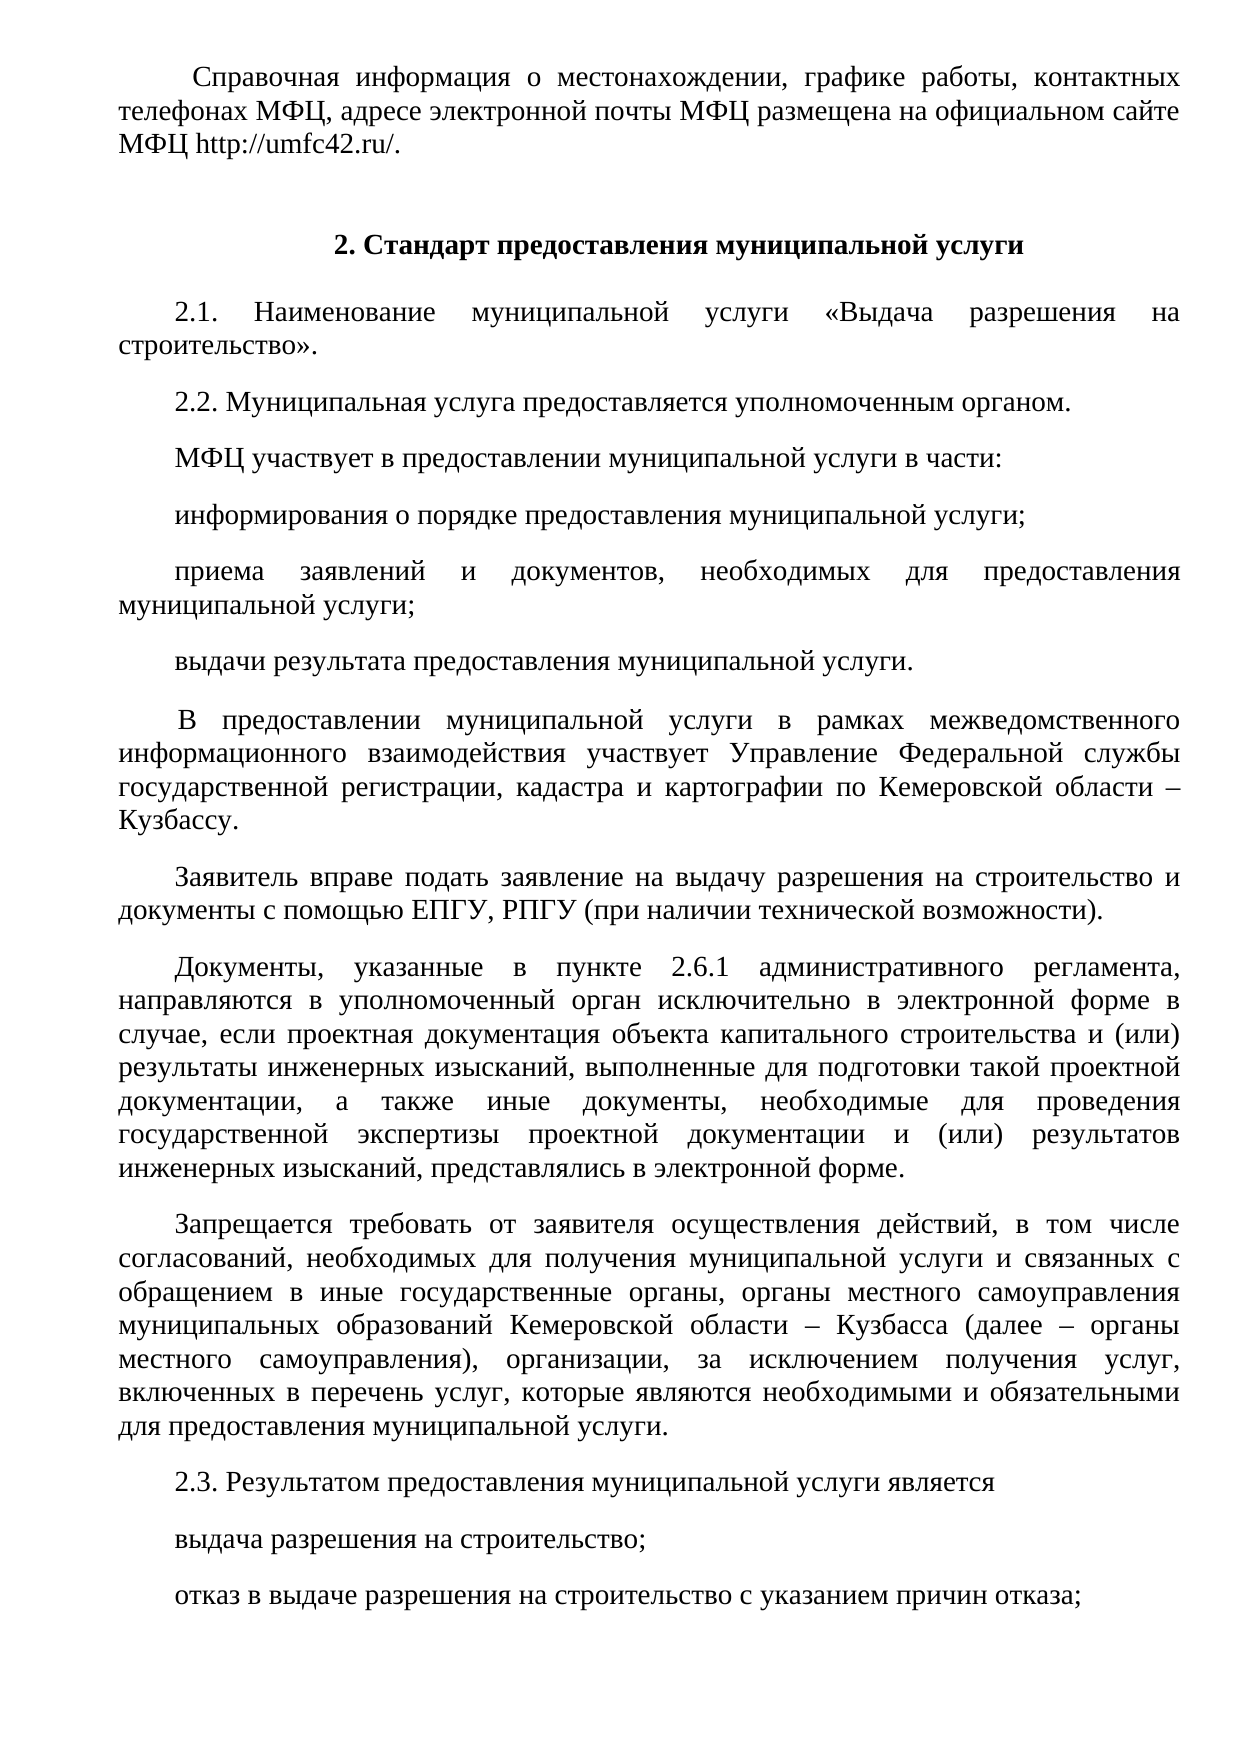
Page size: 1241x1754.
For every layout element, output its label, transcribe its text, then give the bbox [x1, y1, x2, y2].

text 2.3. Результатом предоставления муниципальной услуги является [118, 1464, 1181, 1498]
text выдачи результата предоставления муниципальной услуги. [118, 643, 1181, 677]
text приема заявлений и документов, необходимых для предоставления муниципальной услуги; [118, 553, 1181, 620]
text 2.1. Наименование муниципальной услуги «Выдача разрешения на строительство». [118, 294, 1181, 361]
text Документы, указанные в пункте 2.6.1 административного регламента, направляются в уполномоченный орган исключительно в электронной форме в случае, если проектная документация объекта капитального строительства и (или) результаты инженерных изысканий, выполненные для подготовки такой проектной документации, а также иные документы, необходимые для проведения государственной экспертизы проектной документации и (или) результатов инженерных изысканий, представлялись в электронной форме. [118, 949, 1181, 1184]
text информирования о порядке предоставления муниципальной услуги; [118, 497, 1181, 530]
text 2. Стандарт предоставления муниципальной услуги [118, 227, 1181, 260]
text отказ в выдаче разрешения на строительство с указанием причин отказа; [118, 1577, 1181, 1611]
text Заявитель вправе подать заявление на выдачу разрешения на строительство и документы с помощью ЕПГУ, РПГУ (при наличии технической возможности). [118, 859, 1181, 926]
text Запрещается требовать от заявителя осуществления действий, в том числе согласований, необходимых для получения муниципальной услуги и связанных с обращением в иные государственные органы, органы местного самоуправления муниципальных образований Кемеровской области – Кузбасса (далее – органы местного самоуправления), организации, за исключением получения услуг, включенных в перечень услуг, которые являются необходимыми и обязательными для предоставления муниципальной услуги. [118, 1207, 1181, 1441]
text 2.2. Муниципальная услуга предоставляется уполномоченным органом. [118, 384, 1181, 417]
text МФЦ участвует в предоставлении муниципальной услуги в части: [118, 440, 1181, 474]
text выдача разрешения на строительство; [118, 1521, 1181, 1554]
text В предоставлении муниципальной услуги в рамках межведомственного информационного взаимодействия участвует Управление Федеральной службы государственной регистрации, кадастра и картографии по Кемеровской области – Кузбассу. [118, 702, 1181, 836]
text Справочная информация о местонахождении, графике работы, контактных телефонах МФЦ, адресе электронной почты МФЦ размещена на официальном сайте МФЦ http://umfc42.ru/. [118, 59, 1181, 160]
